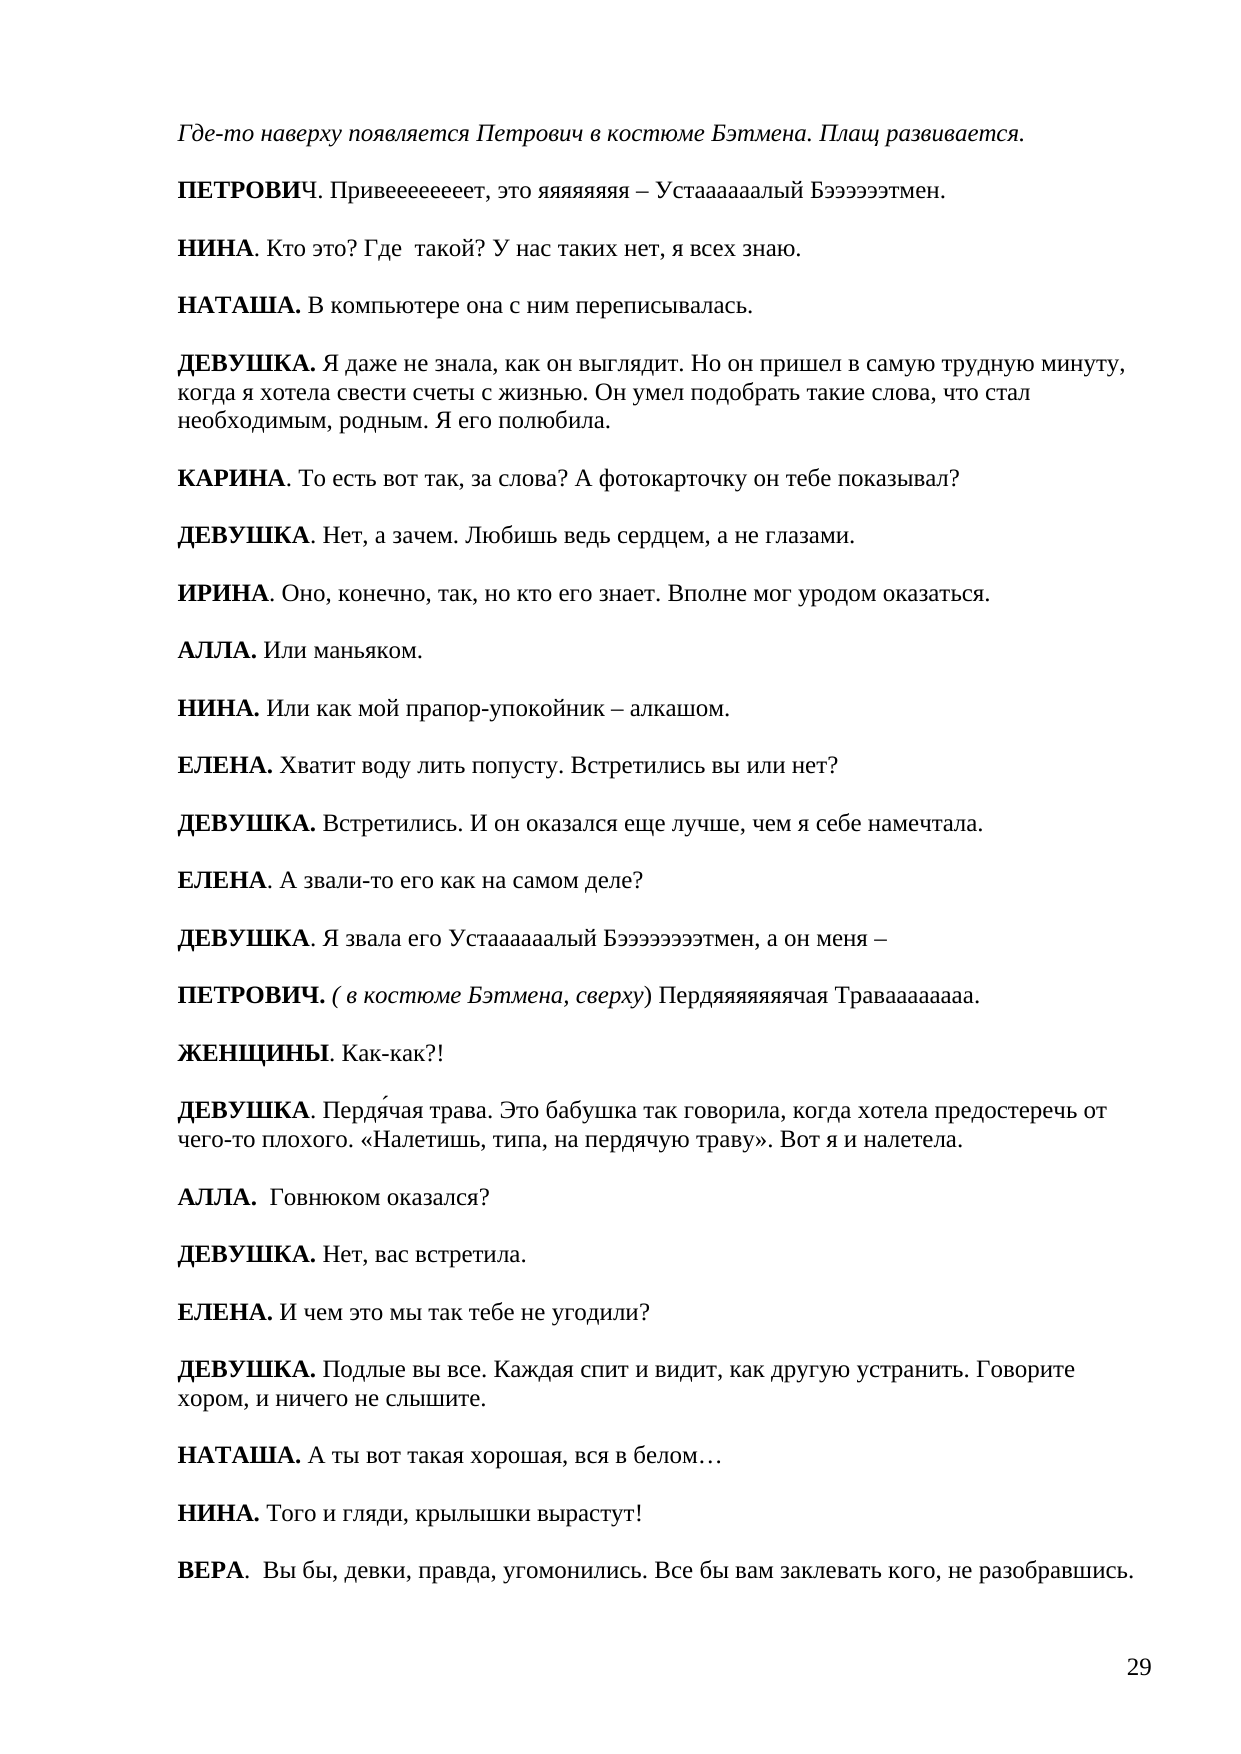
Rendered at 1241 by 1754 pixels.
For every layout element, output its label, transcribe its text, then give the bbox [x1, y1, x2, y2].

text КАРИНА. То есть вот так, за слова? А фотокарточку он тебе показывал? [177, 463, 1152, 492]
text НИНА. Кто это? Где такой? У нас таких нет, я всех знаю. [177, 233, 1152, 262]
text НИНА. Того и гляди, крылышки вырастут! [177, 1498, 1152, 1527]
text ДЕВУШКА. Я даже не знала, как он выглядит. Но он пришел в самую трудную минуту, когда я хотела свести счеты с жизнью. Он умел подобрать такие слова, что стал необходимым, родным. Я его полюбила. [177, 348, 1152, 434]
text ДЕВУШКА. Пердя́чая трава. Это бабушка так говорила, когда хотела предостеречь от чего-то плохого. «Налетишь, типа, на пердячую траву». Вот я и налетела. [177, 1096, 1152, 1153]
text ДЕВУШКА. Нет, вас встретила. [177, 1239, 1152, 1268]
text АЛЛА. Или маньяком. [177, 636, 1152, 664]
text ПЕТРОВИЧ. Привеееееееет, это яяяяяяяя – Устаааааалый Бээээээтмен. [177, 176, 1152, 204]
text ДЕВУШКА. Подлые вы все. Каждая спит и видит, как другую устранить. Говорите хором, и ничего не слышите. [177, 1354, 1152, 1412]
text НИНА. Или как мой прапор-упокойник – алкашом. [177, 693, 1152, 722]
text ЕЛЕНА. А звали-то его как на самом деле? [177, 866, 1152, 894]
text ЕЛЕНА. И чем это мы так тебе не угодили? [177, 1297, 1152, 1326]
text ИРИНА. Оно, конечно, так, но кто его знает. Вполне мог уродом оказаться. [177, 578, 1152, 607]
text ДЕВУШКА. Я звала его Устаааааалый Бээээээээтмен, а он меня – [177, 923, 1152, 952]
text НАТАША. А ты вот такая хорошая, вся в белом… [177, 1441, 1152, 1469]
text Где-то наверху появляется Петрович в костюме Бэтмена. Плащ развивается. [177, 118, 1152, 147]
text ВЕРА. Вы бы, девки, правда, угомонились. Все бы вам заклевать кого, не разобравшись. [177, 1556, 1152, 1584]
text ДЕВУШКА. Нет, а зачем. Любишь ведь сердцем, а не глазами. [177, 521, 1152, 549]
text ПЕТРОВИЧ. ( в костюме Бэтмена, сверху) Пердяяяяяяячая Траваааааааа. [177, 981, 1152, 1009]
text ДЕВУШКА. Встретились. И он оказался еще лучше, чем я себе намечтала. [177, 808, 1152, 837]
text НАТАША. В компьютере она с ним переписывалась. [177, 291, 1152, 319]
text ЕЛЕНА. Хватит воду лить попусту. Встретились вы или нет? [177, 751, 1152, 779]
text АЛЛА. Говнюком оказался? [177, 1182, 1152, 1211]
text ЖЕНЩИНЫ. Как-как?! [177, 1038, 1152, 1067]
